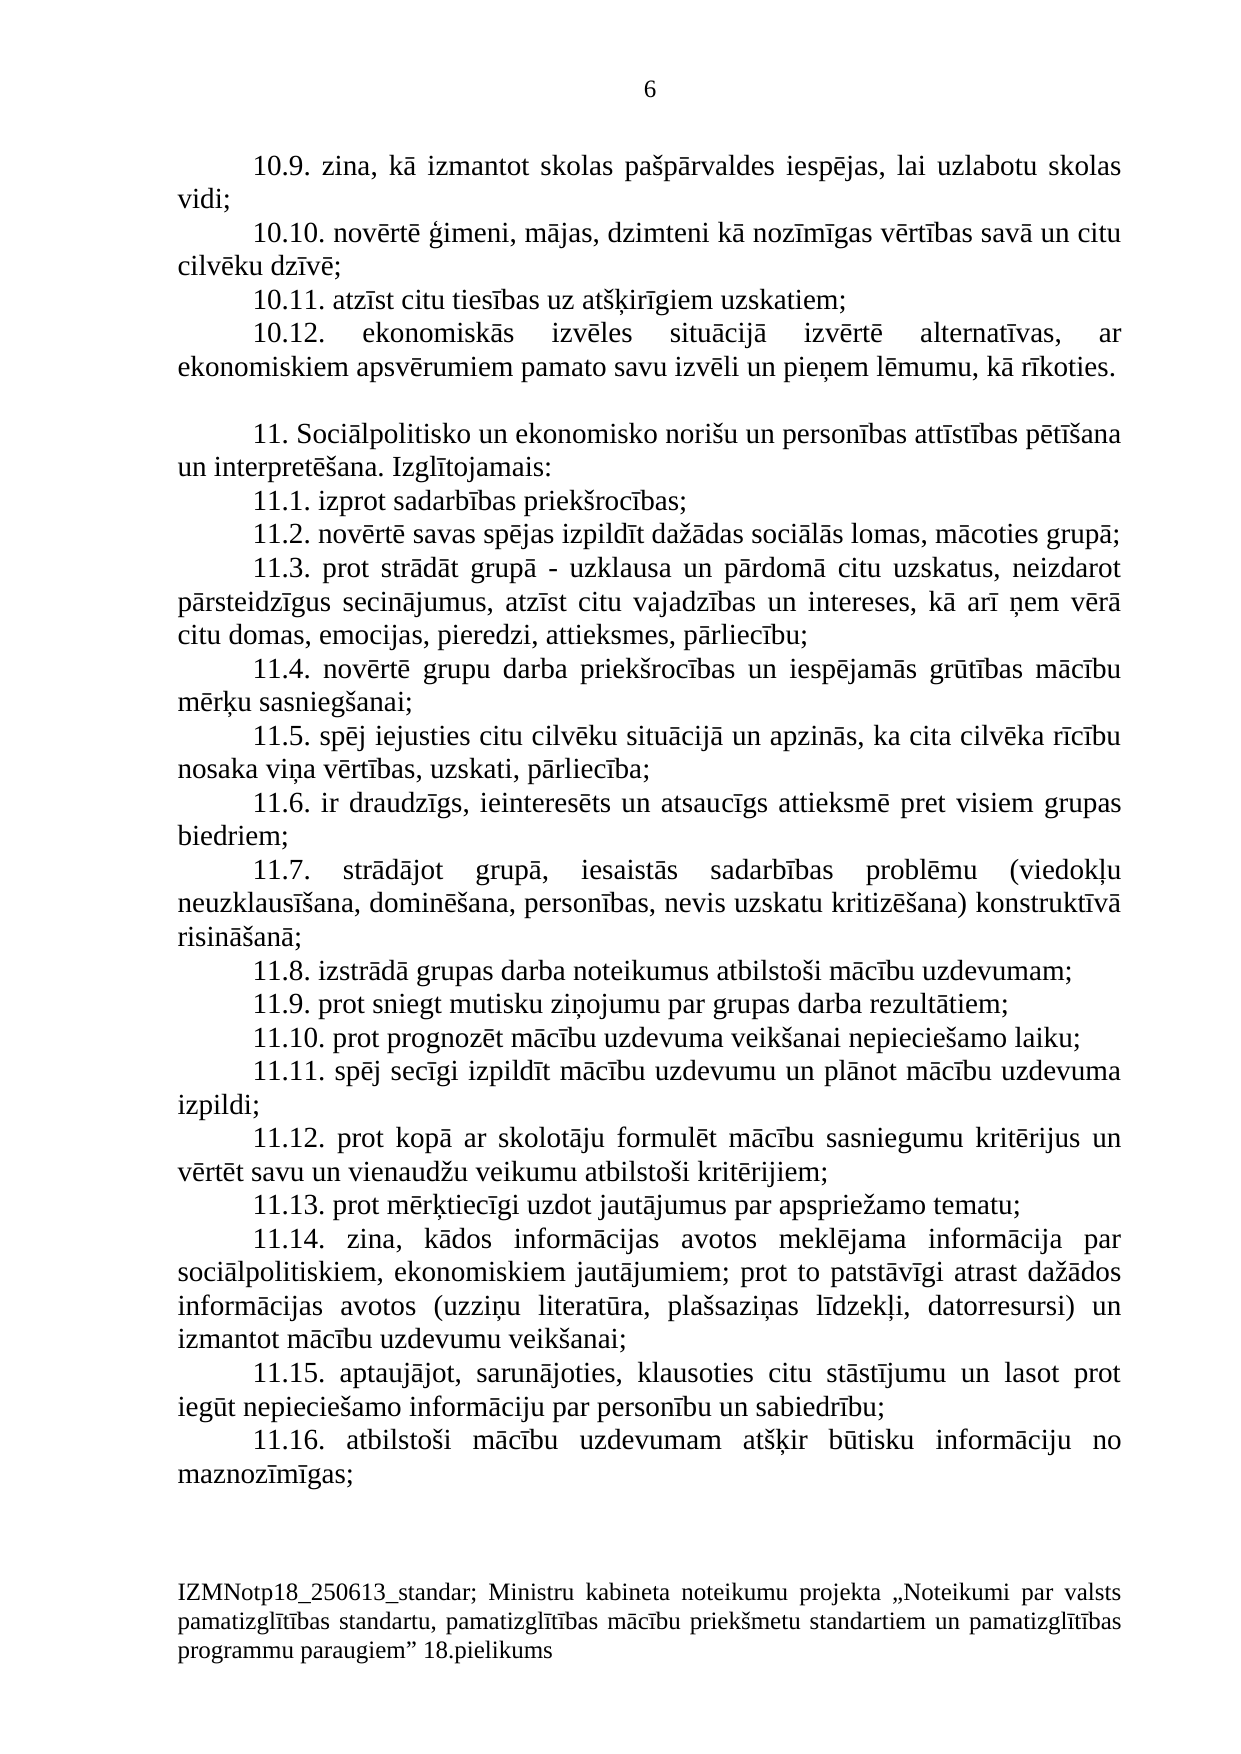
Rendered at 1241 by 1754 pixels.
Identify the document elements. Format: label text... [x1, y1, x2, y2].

text 11.9. prot sniegt mutisku ziņojumu par grupas darba rezultātiem; [177, 986, 1122, 1020]
text 11.12. prot kopā ar skolotāju formulēt mācību sasniegumu kritērijus un vērtēt savu un vienaudžu veikumu atbilstoši kritērijiem; [177, 1120, 1122, 1187]
text 11.2. novērtē savas spējas izpildīt dažādas sociālās lomas, mācoties grupā; [177, 517, 1122, 550]
text 10.9. zina, kā izmantot skolas pašpārvaldes iespējas, lai uzlabotu skolas vidi; [177, 148, 1122, 215]
text 11.3. prot strādāt grupā - uzklausa un pārdomā citu uzskatus, neizdarot pārsteidzīgus secinājumus, atzīst citu vajadzības un intereses, kā arī ņem vērā citu domas, emocijas, pieredzi, attieksmes, pārliecību; [177, 550, 1122, 651]
text 11.10. prot prognozēt mācību uzdevuma veikšanai nepieciešamo laiku; [177, 1020, 1122, 1053]
text 11.8. izstrādā grupas darba noteikumus atbilstoši mācību uzdevumam; [177, 953, 1122, 986]
text 11.1. izprot sadarbības priekšrocības; [177, 483, 1122, 517]
text 11.4. novērtē grupu darba priekšrocības un iespējamās grūtības mācību mērķu sasniegšanai; [177, 651, 1122, 718]
text 11.7. strādājot grupā, iesaistās sadarbības problēmu (viedokļu neuzklausīšana, dominēšana, personības, nevis uzskatu kritizēšana) konstruktīvā risināšanā; [177, 852, 1122, 953]
text 11.6. ir draudzīgs, ieinteresēts un atsaucīgs attieksmē pret visiem grupas biedriem; [177, 785, 1122, 852]
text 10.10. novērtē ģimeni, mājas, dzimteni kā nozīmīgas vērtības savā un citu cilvēku dzīvē; [177, 215, 1122, 282]
text 11. Sociālpolitisko un ekonomisko norišu un personības attīstības pētīšana un interpretēšana. Izglītojamais: [177, 416, 1122, 483]
text 11.16. atbilstoši mācību uzdevumam atšķir būtisku informāciju no maznozīmīgas; [177, 1422, 1122, 1489]
text 11.11. spēj secīgi izpildīt mācību uzdevumu un plānot mācību uzdevuma izpildi; [177, 1053, 1122, 1120]
text 10.11. atzīst citu tiesības uz atšķirīgiem uzskatiem; [177, 282, 1122, 315]
text 11.5. spēj iejusties citu cilvēku situācijā un apzinās, ka cita cilvēka rīcību nosaka viņa vērtības, uzskati, pārliecība; [177, 718, 1122, 785]
text 11.15. aptaujājot, sarunājoties, klausoties citu stāstījumu un lasot prot iegūt nepieciešamo informāciju par personību un sabiedrību; [177, 1355, 1122, 1422]
text 10.12. ekonomiskās izvēles situācijā izvērtē alternatīvas, ar ekonomiskiem apsvērumiem pamato savu izvēli un pieņem lēmumu, kā rīkoties. [177, 315, 1122, 382]
text 11.14. zina, kādos informācijas avotos meklējama informācija par sociālpolitiskiem, ekonomiskiem jautājumiem; prot to patstāvīgi atrast dažādos informācijas avotos (uzziņu literatūra, plašsaziņas līdzekļi, datorresursi) un izmantot mācību uzdevumu veikšanai; [177, 1221, 1122, 1355]
text 11.13. prot mērķtiecīgi uzdot jautājumus par apspriežamo tematu; [177, 1187, 1122, 1221]
